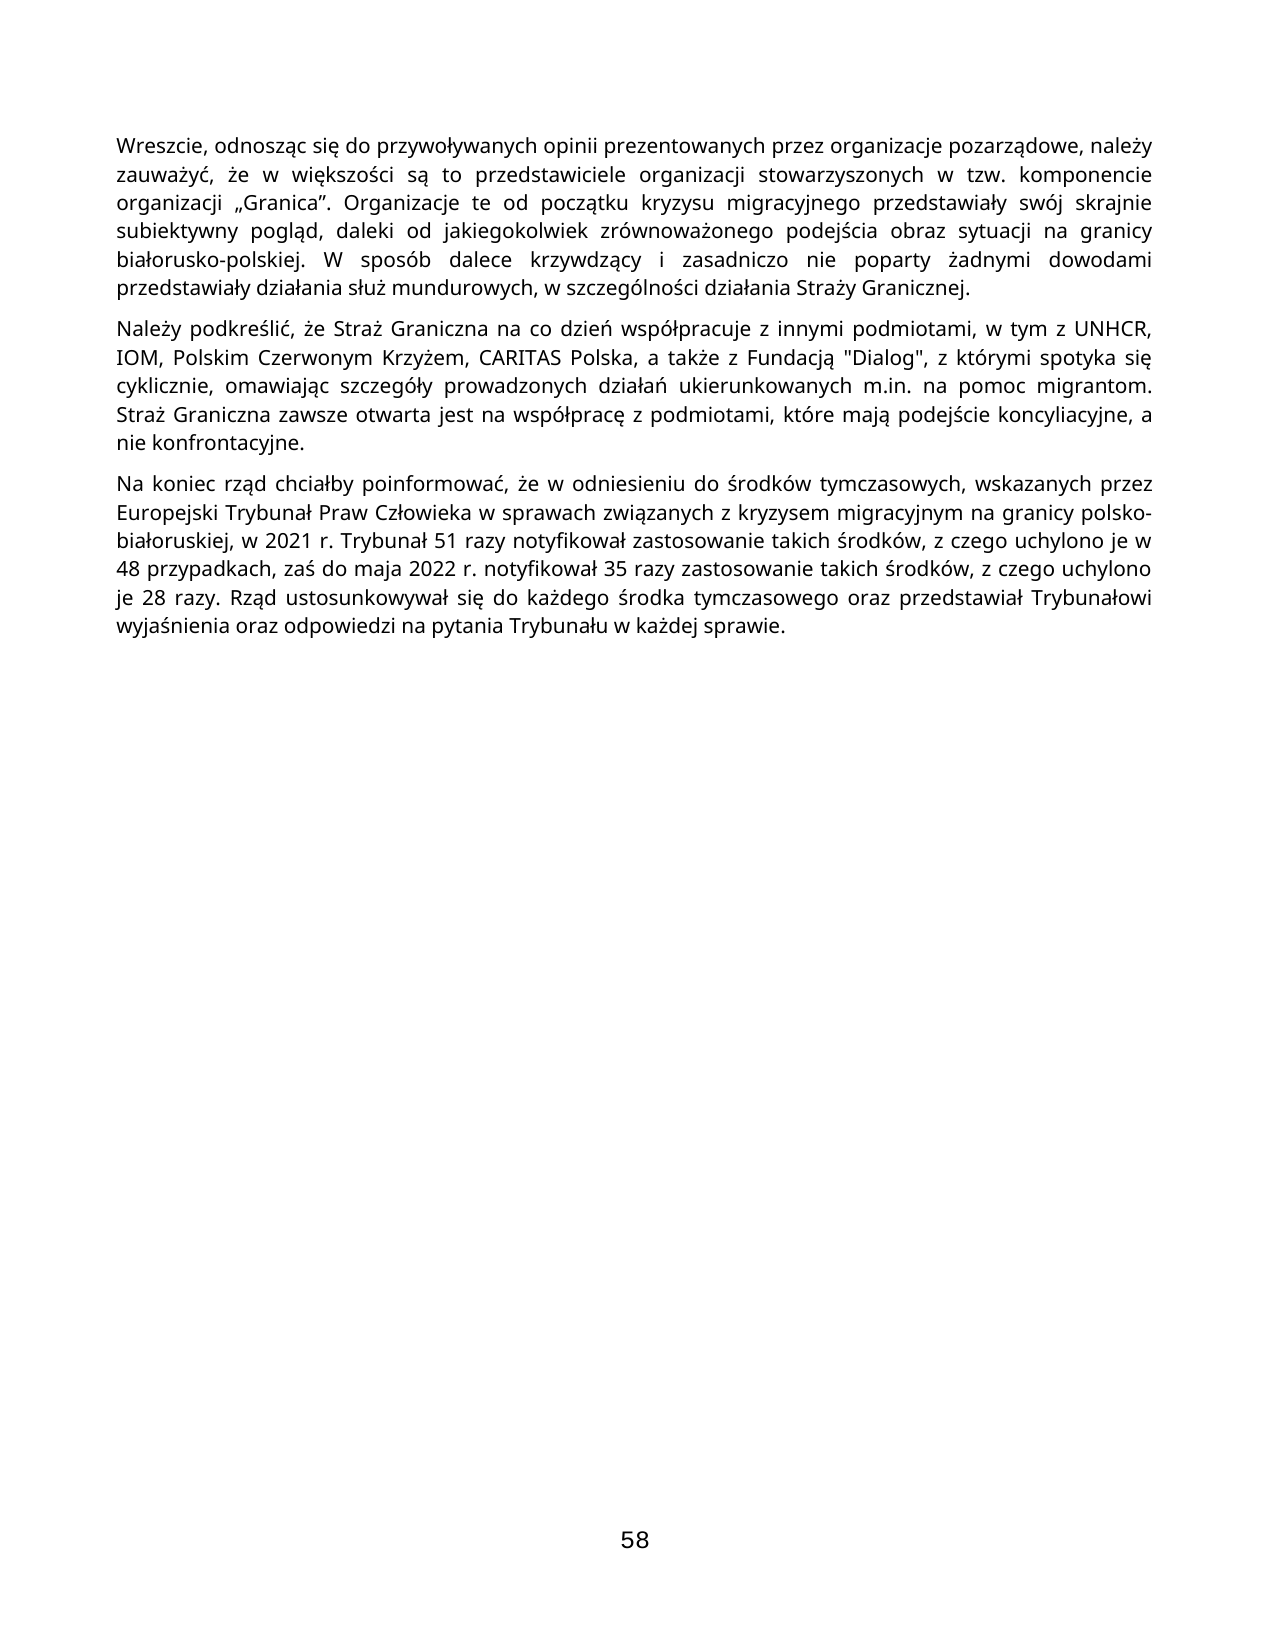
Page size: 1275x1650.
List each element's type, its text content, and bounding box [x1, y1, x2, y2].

text Na koniec rząd chciałby poinformować, że w odniesieniu do środków tymczasowych, wskazanych przez Europejski Trybunał Praw Człowieka w sprawach związanych z kryzysem migracyjnym na granicy polsko-białoruskiej, w 2021 r. Trybunał 51 razy notyfikował zastosowanie takich środków, z czego uchylono je w 48 przypadkach, zaś do maja 2022 r. notyfikował 35 razy zastosowanie takich środków, z czego uchylono je 28 razy. Rząd ustosunkowywał się do każdego środka tymczasowego oraz przedstawiał Trybunałowi wyjaśnienia oraz odpowiedzi na pytania Trybunału w każdej sprawie. [116, 469, 1154, 640]
text Należy podkreślić, że Straż Graniczna na co dzień współpracuje z innymi podmiotami, w tym z UNHCR, IOM, Polskim Czerwonym Krzyżem, CARITAS Polska, a także z Fundacją "Dialog", z którymi spotyka się cyklicznie, omawiając szczegóły prowadzonych działań ukierunkowanych m.in. na pomoc migrantom. Straż Graniczna zawsze otwarta jest na współpracę z podmiotami, które mają podejście koncyliacyjne, a nie konfrontacyjne. [116, 314, 1154, 457]
text Wreszcie, odnosząc się do przywoływanych opinii prezentowanych przez organizacje pozarządowe, należy zauważyć, że w większości są to przedstawiciele organizacji stowarzyszonych w tzw. komponencie organizacji „Granica”. Organizacje te od początku kryzysu migracyjnego przedstawiały swój skrajnie subiektywny pogląd, daleki od jakiegokolwiek zrównoważonego podejścia obraz sytuacji na granicy białorusko-polskiej. W sposób dalece krzywdzący i zasadniczo nie poparty żadnymi dowodami przedstawiały działania służ mundurowych, w szczególności działania Straży Granicznej. [116, 131, 1154, 302]
